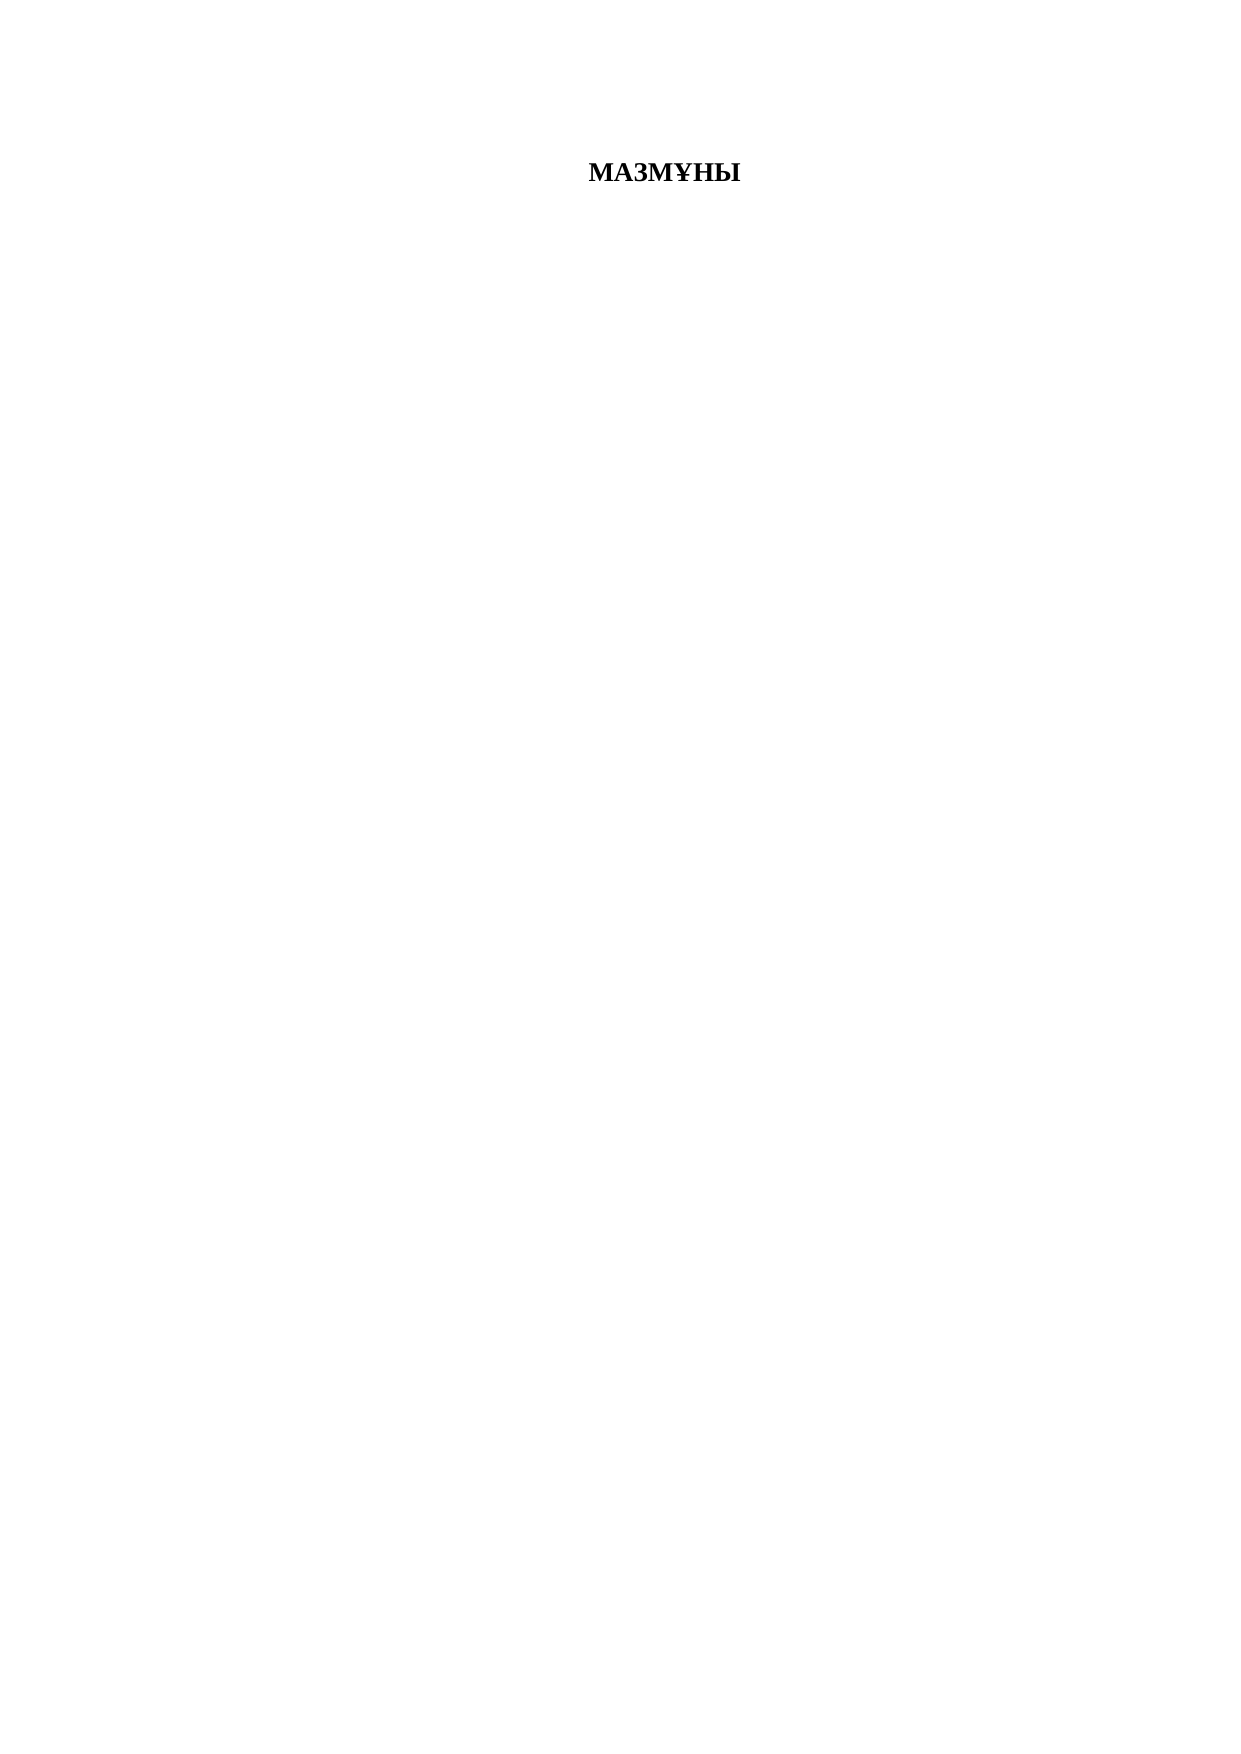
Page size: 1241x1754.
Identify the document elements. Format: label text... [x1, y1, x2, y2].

text МАЗМҰНЫ [177, 156, 1152, 188]
